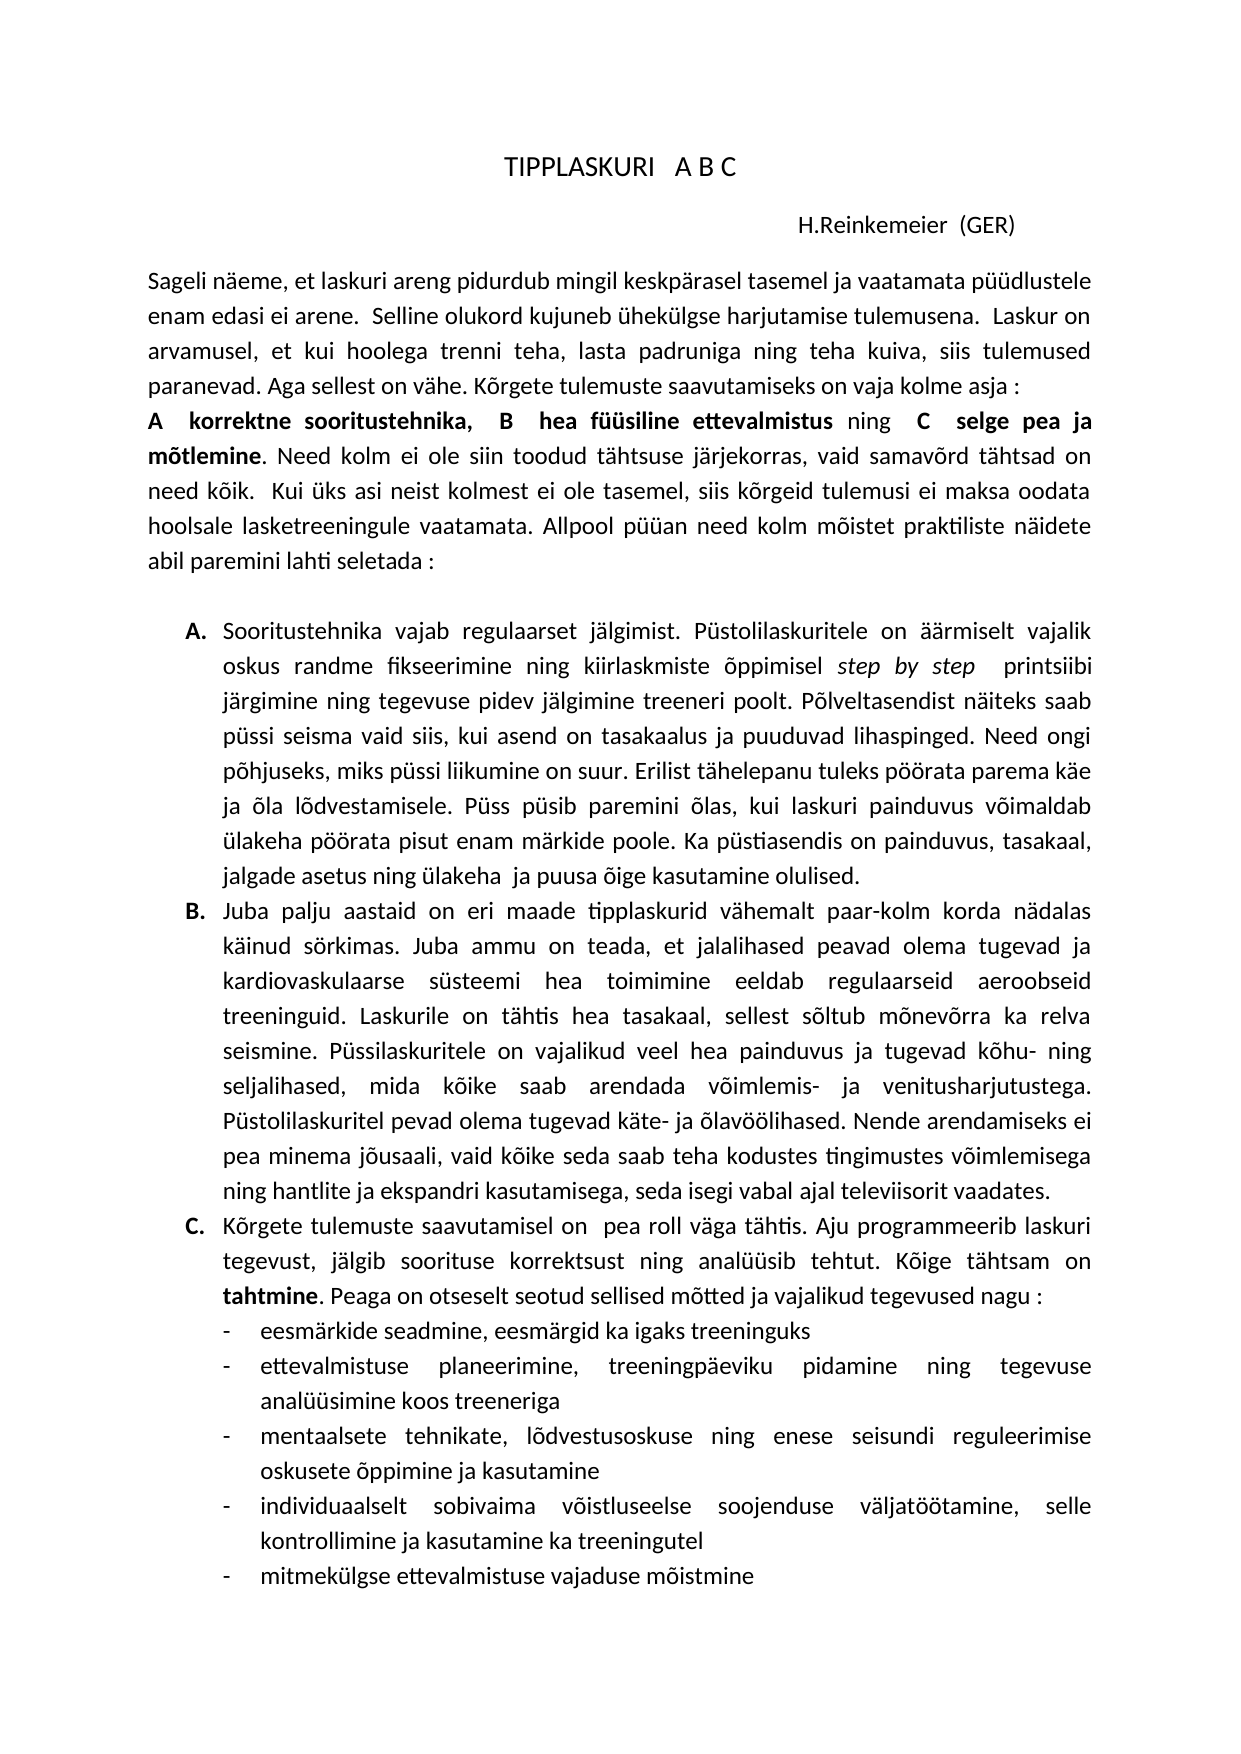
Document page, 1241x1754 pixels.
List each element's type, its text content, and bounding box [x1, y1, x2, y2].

list mitmekülgse ettevalmistuse vajaduse mõistmine [223, 1560, 1093, 1591]
list mentaalsete tehnikate, lõdvestusoskuse ning enese seisundi reguleerimise oskusete õppimine ja kasutamine [223, 1420, 1093, 1486]
list eesmärkide seadmine, eesmärgid ka igaks treeninguks [223, 1315, 1093, 1346]
list Kõrgete tulemuste saavutamisel on pea roll väga tähtis. Aju programmeerib laskuri tegevust, jälgib soorituse korrektsust ning analüüsib tehtut. Kõige tähtsam on tahtmine. Peaga on otseselt seotud sellised mõtted ja vajalikud tegevused nagu : [185, 1210, 1093, 1311]
text TIPPLASKURI A B C [148, 148, 1093, 183]
list Juba palju aastaid on eri maade tipplaskurid vähemalt paar-kolm korda nädalas käinud sörkimas. Juba ammu on teada, et jalalihased peavad olema tugevad ja kardiovaskulaarse süsteemi hea toimimine eeldab regulaarseid aeroobseid treeninguid. Laskurile on tähtis hea tasakaal, sellest sõltub mõnevõrra ka relva seismine. Püssilaskuritele on vajalikud veel hea painduvus ja tugevad kõhu- ning seljalihased, mida kõike saab arendada võimlemis- ja venitusharjutustega. Püstolilaskuritel pevad olema tugevad käte- ja õlavöölihased. Nende arendamiseks ei pea minema jõusaali, vaid kõike seda saab teha kodustes tingimustes võimlemisega ning hantlite ja ekspandri kasutamisega, seda isegi vabal ajal televiisorit vaadates. [185, 895, 1093, 1206]
list ettevalmistuse planeerimine, treeningpäeviku pidamine ning tegevuse analüüsimine koos treeneriga [223, 1350, 1093, 1416]
list individuaalselt sobivaima võistluseelse soojenduse väljatöötamine, selle kontrollimine ja kasutamine ka treeningutel [223, 1490, 1093, 1556]
list Sooritustehnika vajab regulaarset jälgimist. Püstolilaskuritele on äärmiselt vajalik oskus randme fikseerimine ning kiirlaskmiste õppimisel step by step printsiibi järgimine ning tegevuse pidev jälgimine treeneri poolt. Põlveltasendist näiteks saab püssi seisma vaid siis, kui asend on tasakaalus ja puuduvad lihaspinged. Need ongi põhjuseks, miks püssi liikumine on suur. Erilist tähelepanu tuleks pöörata parema käe ja õla lõdvestamisele. Püss püsib paremini õlas, kui laskuri painduvus võimaldab ülakeha pöörata pisut enam märkide poole. Ka püstiasendis on painduvus, tasakaal, jalgade asetus ning ülakeha ja puusa õige kasutamine olulised. [185, 615, 1093, 891]
text H.Reinkemeier (GER) [148, 209, 1093, 240]
text Sageli näeme, et laskuri areng pidurdub mingil keskpärasel tasemel ja vaatamata püüdlustele enam edasi ei arene. Selline olukord kujuneb ühekülgse harjutamise tulemusena. Laskur on arvamusel, et kui hoolega trenni teha, lasta padruniga ning teha kuiva, siis tulemused paranevad. Aga sellest on vähe. Kõrgete tulemuste saavutamiseks on vaja kolme asja : [148, 265, 1093, 401]
text A korrektne sooritustehnika, B hea füüsiline ettevalmistus ning C selge pea ja mõtlemine. Need kolm ei ole siin toodud tähtsuse järjekorras, vaid samavõrd tähtsad on need kõik. Kui üks asi neist kolmest ei ole tasemel, siis kõrgeid tulemusi ei maksa oodata hoolsale lasketreeningule vaatamata. Allpool püüan need kolm mõistet praktiliste näidete abil paremini lahti seletada : [148, 405, 1093, 576]
